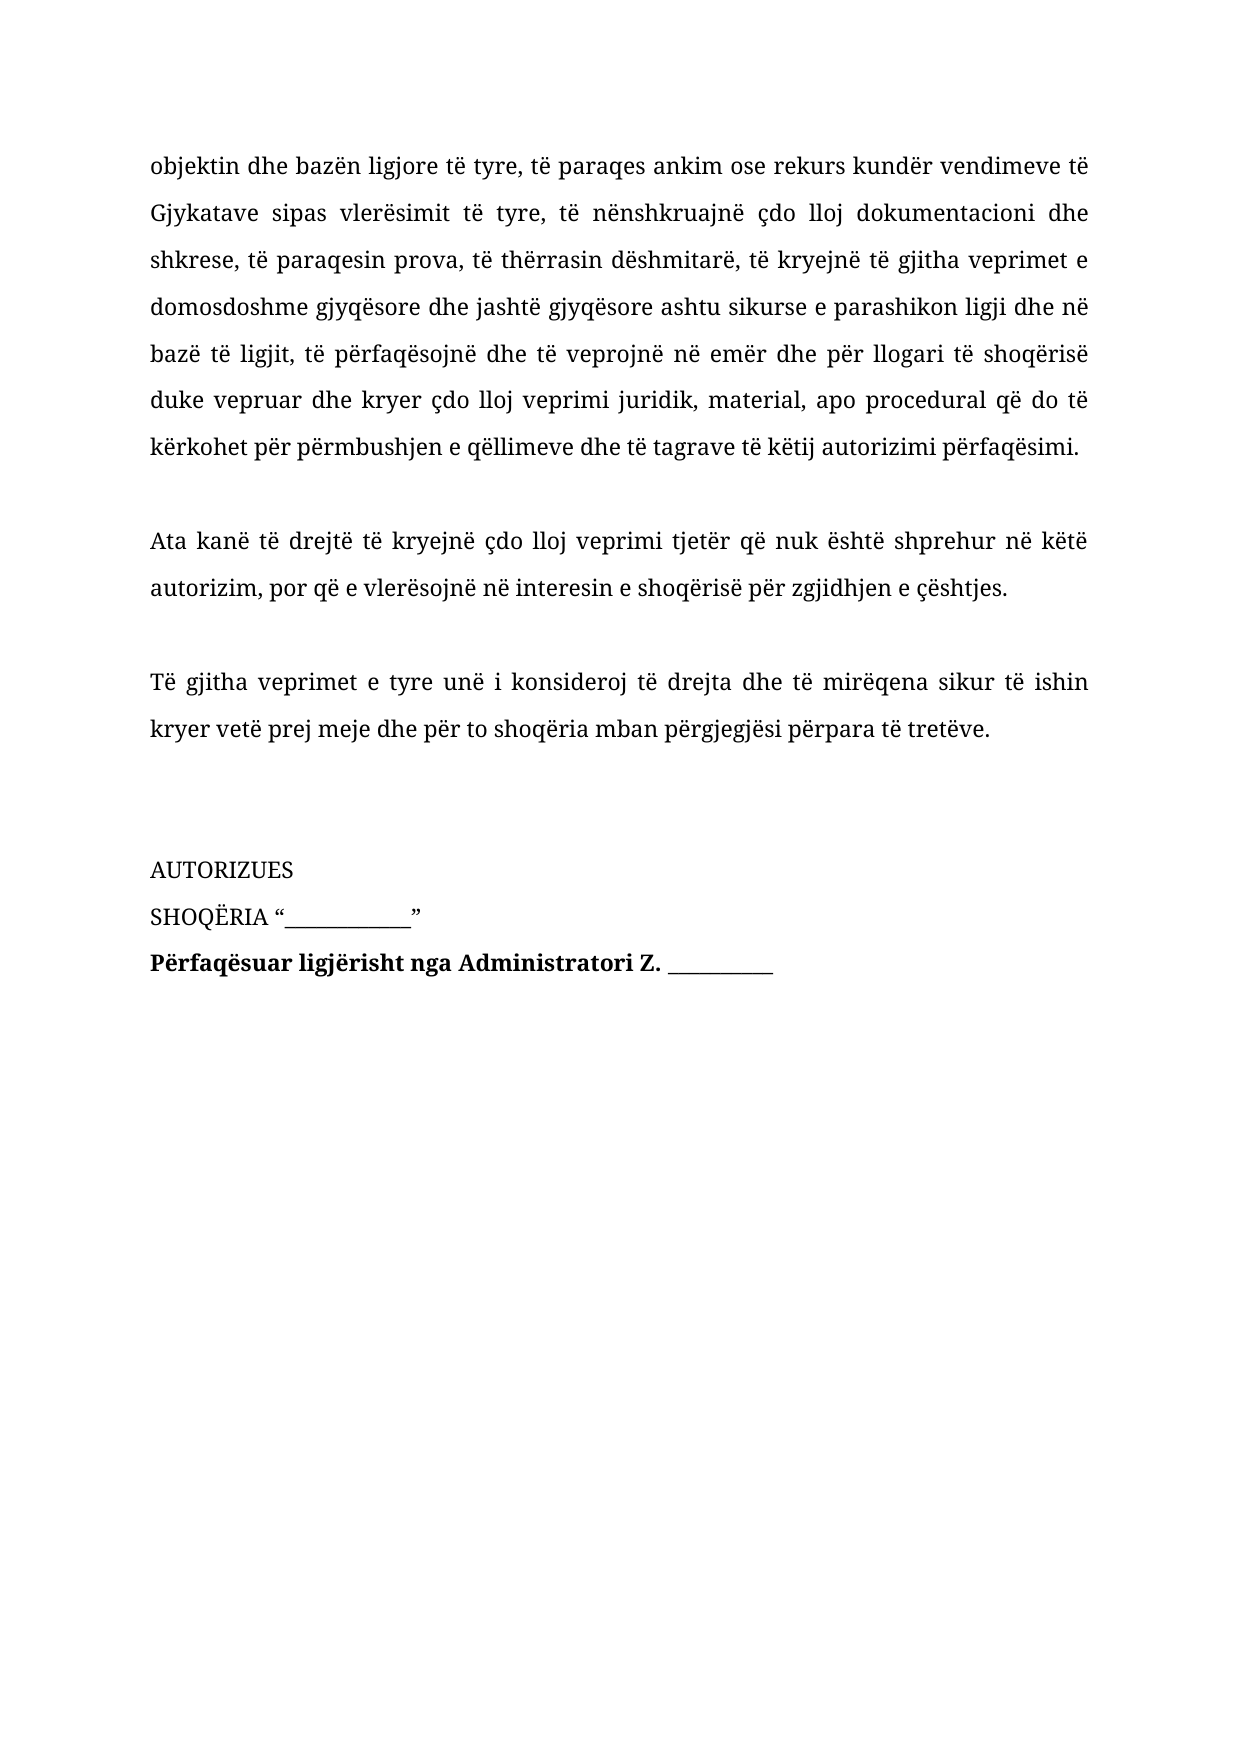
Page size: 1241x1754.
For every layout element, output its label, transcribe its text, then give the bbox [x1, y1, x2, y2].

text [150, 150, 1090, 462]
subtitle SHOQËRIA “____________” [150, 900, 1090, 932]
text Të gjitha veprimet e tyre unë i konsideroj të drejta dhe të mirëqena sikur të ishin kryer vetë prej meje dhe për to shoqëria mban përgjegjësi përpara të tretëve. [150, 666, 1090, 744]
text Përfaqësuar ligjërisht nga Administratori Z. __________ [150, 947, 1090, 978]
text Ata kanë të drejtë të kryejnë çdo lloj veprimi tjetër që nuk është shprehur në këtë autorizim, por që e vlerësojnë në interesin e shoqërisë për zgjidhjen e çështjes. [150, 525, 1090, 603]
subtitle AUTORIZUES [150, 853, 1090, 885]
